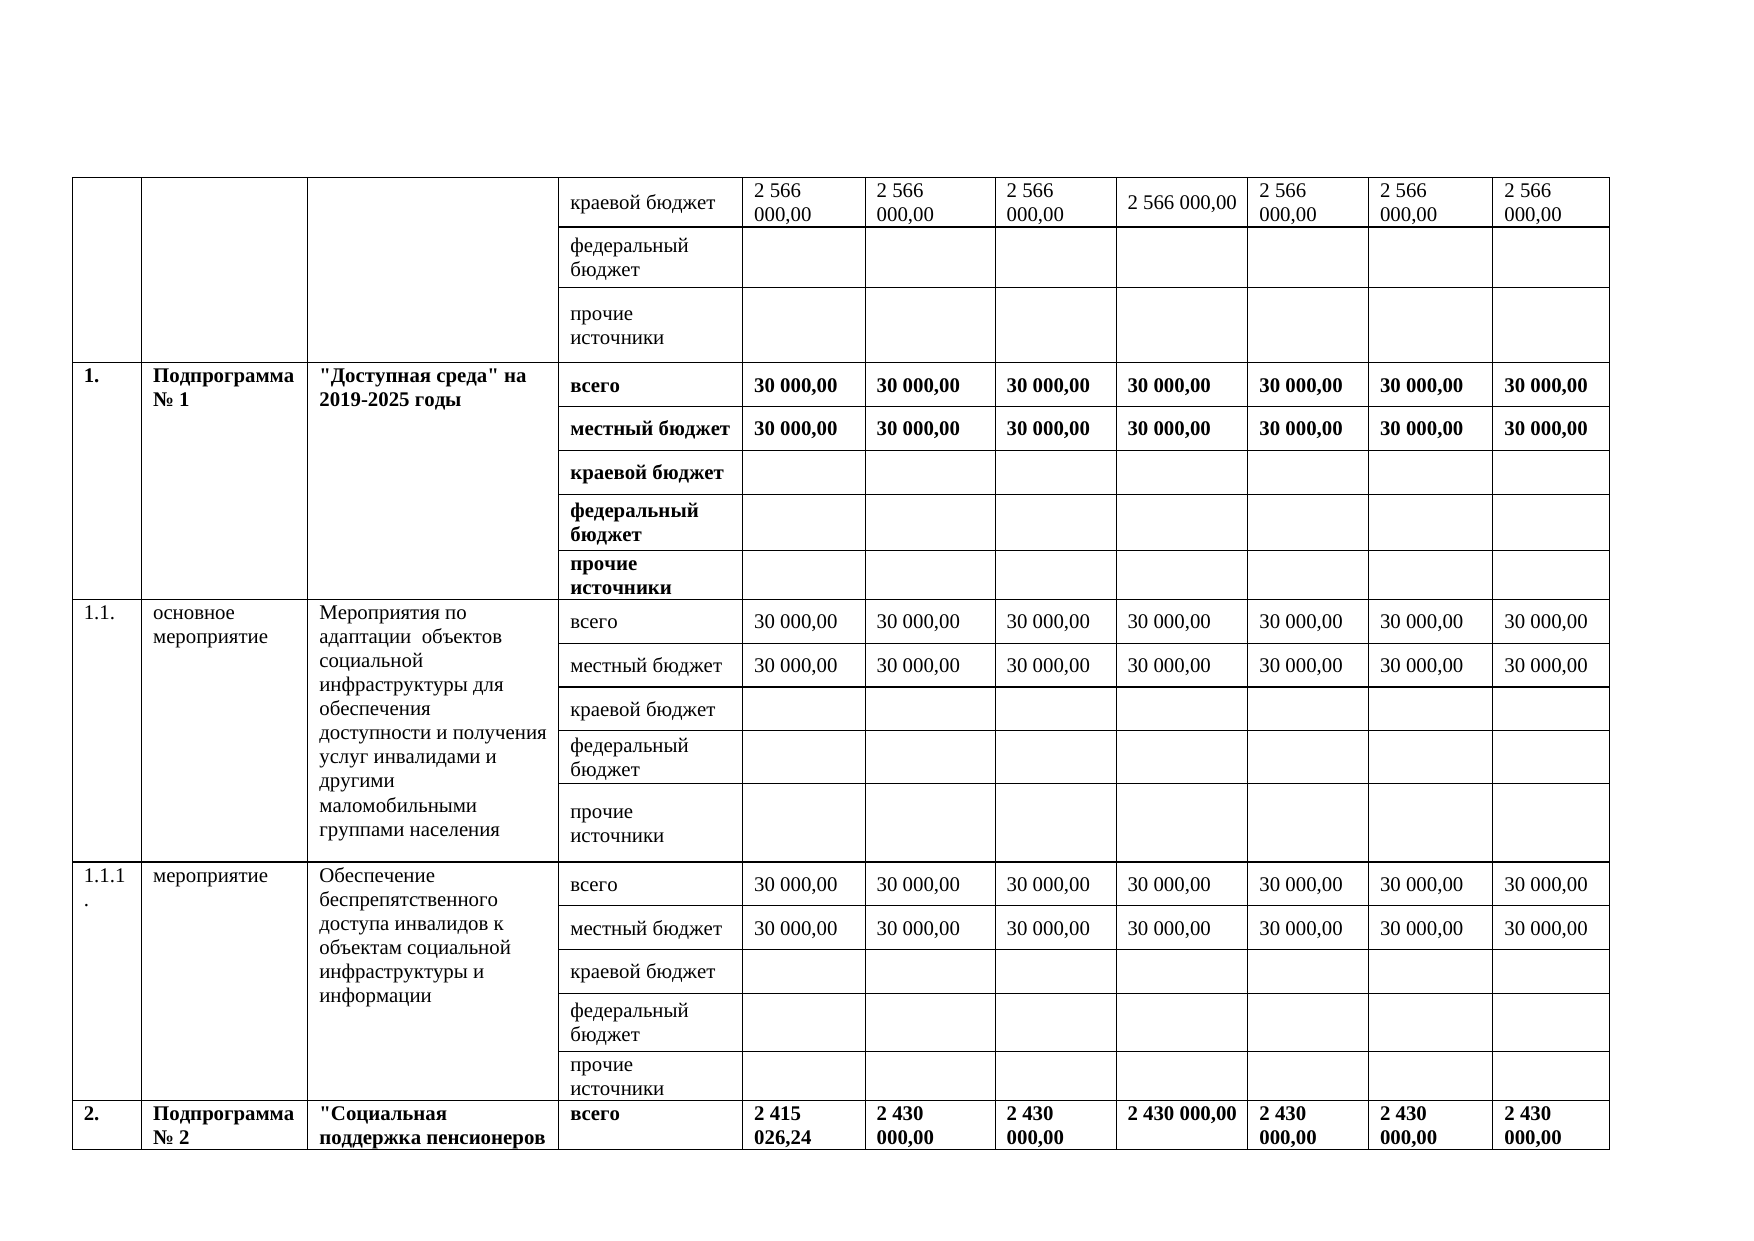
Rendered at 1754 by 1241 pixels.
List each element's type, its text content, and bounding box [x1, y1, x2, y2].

table_cell Подпрограмма № 2 [142, 1101, 307, 1149]
table_cell 1.1.1. [73, 863, 141, 1100]
table_cell 30 000,00 [866, 363, 995, 406]
table_cell [743, 731, 865, 783]
table_cell [1248, 994, 1368, 1051]
table_cell 2 430 000,00 [1248, 1101, 1368, 1149]
table_cell федеральный бюджет [559, 731, 742, 783]
table_cell 30 000,00 [866, 407, 995, 450]
table_cell местный бюджет [559, 906, 742, 949]
table_cell [866, 1052, 995, 1100]
table_cell [743, 495, 865, 550]
table_cell [1248, 950, 1368, 993]
table_cell [1369, 688, 1492, 730]
table_cell 2 566 000,00 [743, 178, 865, 226]
table_cell 1. [73, 363, 141, 599]
table_cell 30 000,00 [1369, 363, 1492, 406]
table_cell 2 566 000,00 [1248, 178, 1368, 226]
table_cell 30 000,00 [866, 863, 995, 905]
table_cell 30 000,00 [1248, 644, 1368, 686]
table_cell [1369, 994, 1492, 1051]
table_cell 30 000,00 [1493, 906, 1609, 949]
table_cell [1117, 950, 1247, 993]
table_cell 30 000,00 [1248, 906, 1368, 949]
table_cell [866, 688, 995, 730]
table_cell [1248, 288, 1368, 362]
table_cell [1369, 1052, 1492, 1100]
table_cell [1248, 495, 1368, 550]
table_cell [996, 451, 1116, 493]
table_cell [1248, 731, 1368, 783]
table_cell [1248, 1052, 1368, 1100]
table_cell 30 000,00 [996, 363, 1116, 406]
table_cell [743, 451, 865, 493]
table_cell [743, 1052, 865, 1100]
table_cell [1369, 551, 1492, 599]
table_cell прочие источники [559, 551, 742, 599]
table_cell [743, 288, 865, 362]
table_cell 2 566 000,00 [1369, 178, 1492, 226]
table_cell [866, 784, 995, 861]
table_cell 30 000,00 [1117, 644, 1247, 686]
table_cell 30 000,00 [1117, 906, 1247, 949]
table_cell [1117, 451, 1247, 493]
table_cell [866, 994, 995, 1051]
table_cell [1369, 228, 1492, 287]
table_cell 30 000,00 [1369, 600, 1492, 643]
table_cell 2 566 000,00 [1493, 178, 1609, 226]
table_cell [1117, 495, 1247, 550]
table_cell 30 000,00 [866, 644, 995, 686]
table_cell [743, 950, 865, 993]
table_cell 30 000,00 [1493, 600, 1609, 643]
table_cell 30 000,00 [1493, 363, 1609, 406]
table_cell [1369, 288, 1492, 362]
table_cell 2 415 026,24 [743, 1101, 865, 1149]
table_cell 2 566 000,00 [866, 178, 995, 226]
table_cell [1117, 551, 1247, 599]
table_cell [996, 1052, 1116, 1100]
table_cell 30 000,00 [1248, 600, 1368, 643]
table_cell [1493, 288, 1609, 362]
table_cell [1493, 228, 1609, 287]
table_cell 30 000,00 [1493, 863, 1609, 905]
table_cell местный бюджет [559, 407, 742, 450]
table_cell 2 430 000,00 [1117, 1101, 1247, 1149]
table_cell [866, 950, 995, 993]
table_cell [1369, 950, 1492, 993]
table_cell 30 000,00 [866, 906, 995, 949]
table_cell 2 566 000,00 [996, 178, 1116, 226]
table_cell 30 000,00 [996, 407, 1116, 450]
table_cell основное мероприятие [142, 600, 307, 861]
table_cell 30 000,00 [1248, 863, 1368, 905]
table_cell [1117, 288, 1247, 362]
table_cell [866, 731, 995, 783]
table_cell [996, 288, 1116, 362]
table_cell 30 000,00 [1369, 644, 1492, 686]
table_cell 30 000,00 [996, 906, 1116, 949]
table_cell [1248, 551, 1368, 599]
table_cell Обеспечение беспрепятственного доступа инвалидов к объектам социальной инфраструктуры и информации [308, 863, 558, 1100]
table_cell [1117, 731, 1247, 783]
table_cell 30 000,00 [866, 600, 995, 643]
table_cell 1.1. [73, 600, 141, 861]
table_cell всего [559, 600, 742, 643]
table_cell [743, 551, 865, 599]
table_cell 30 000,00 [1117, 600, 1247, 643]
table_cell 30 000,00 [1248, 363, 1368, 406]
table_cell [1493, 950, 1609, 993]
table_cell 30 000,00 [1493, 407, 1609, 450]
table_cell [1117, 228, 1247, 287]
table_cell 30 000,00 [1248, 407, 1368, 450]
table_cell 30 000,00 [1117, 407, 1247, 450]
table_cell [996, 950, 1116, 993]
table_cell краевой бюджет [559, 688, 742, 730]
table_cell [1248, 784, 1368, 861]
table_cell всего [559, 363, 742, 406]
table_cell [1369, 495, 1492, 550]
table_cell 30 000,00 [996, 600, 1116, 643]
table_cell [743, 994, 865, 1051]
table_cell [743, 688, 865, 730]
table_cell 30 000,00 [743, 906, 865, 949]
table_cell 30 000,00 [743, 407, 865, 450]
table_cell [996, 495, 1116, 550]
table_cell [1369, 451, 1492, 493]
table_cell [866, 228, 995, 287]
table_cell краевой бюджет [559, 451, 742, 493]
table_cell [996, 731, 1116, 783]
table_cell [1369, 784, 1492, 861]
table_cell 30 000,00 [1369, 863, 1492, 905]
table_cell [866, 288, 995, 362]
table_cell 2 430 000,00 [1493, 1101, 1609, 1149]
table_cell [866, 495, 995, 550]
table_cell [1117, 784, 1247, 861]
table_cell прочие источники [559, 288, 742, 362]
table_cell 30 000,00 [743, 644, 865, 686]
table_cell [1493, 994, 1609, 1051]
table_cell [1493, 731, 1609, 783]
table_cell Мероприятия по адаптации объектов социальной инфраструктуры для обеспечения доступности и получения услуг инвалидами и другими маломобильными группами населения [308, 600, 558, 861]
table_cell краевой бюджет [559, 178, 742, 226]
table_cell всего [559, 1101, 742, 1149]
table_cell всего [559, 863, 742, 905]
table_cell [996, 994, 1116, 1051]
table_cell прочие источники [559, 1052, 742, 1100]
table_cell 30 000,00 [996, 644, 1116, 686]
table_cell 30 000,00 [1493, 644, 1609, 686]
table_cell 30 000,00 [743, 363, 865, 406]
table_cell прочие источники [559, 784, 742, 861]
table_cell 2 430 000,00 [1369, 1101, 1492, 1149]
table_cell 30 000,00 [1369, 407, 1492, 450]
table_cell 2 430 000,00 [866, 1101, 995, 1149]
table_cell федеральный бюджет [559, 228, 742, 287]
table_cell [1493, 784, 1609, 861]
table_cell [1248, 451, 1368, 493]
table_cell федеральный бюджет [559, 994, 742, 1051]
table_cell [1369, 731, 1492, 783]
table_cell [1248, 228, 1368, 287]
table_cell 2. [73, 1101, 141, 1149]
table_cell [996, 228, 1116, 287]
table_cell краевой бюджет [559, 950, 742, 993]
table_cell [1493, 451, 1609, 493]
table_cell [1117, 1052, 1247, 1100]
table_cell 30 000,00 [743, 863, 865, 905]
table_cell [996, 688, 1116, 730]
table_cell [308, 1101, 558, 1149]
table_cell 30 000,00 [743, 600, 865, 643]
table_cell [1493, 551, 1609, 599]
table_cell местный бюджет [559, 644, 742, 686]
table_cell [743, 784, 865, 861]
table_cell 2 566 000,00 [1117, 178, 1247, 226]
table_cell 2 430 000,00 [996, 1101, 1116, 1149]
table_cell мероприятие [142, 863, 307, 1100]
table_cell Подпрограмма № 1 [142, 363, 307, 599]
table_cell [1493, 688, 1609, 730]
table_cell федеральный бюджет [559, 495, 742, 550]
table_cell [1493, 495, 1609, 550]
table_cell [996, 551, 1116, 599]
table_cell 30 000,00 [1369, 906, 1492, 949]
table_cell [996, 784, 1116, 861]
table_cell [1493, 1052, 1609, 1100]
table_cell [866, 451, 995, 493]
table_cell 30 000,00 [1117, 863, 1247, 905]
table_cell "Доступная среда" на 2019-2025 годы [308, 363, 558, 599]
table_cell [743, 228, 865, 287]
table_cell [866, 551, 995, 599]
table_cell [1117, 688, 1247, 730]
table_cell [1117, 994, 1247, 1051]
table_cell 30 000,00 [1117, 363, 1247, 406]
table_cell [1248, 688, 1368, 730]
table_cell 30 000,00 [996, 863, 1116, 905]
